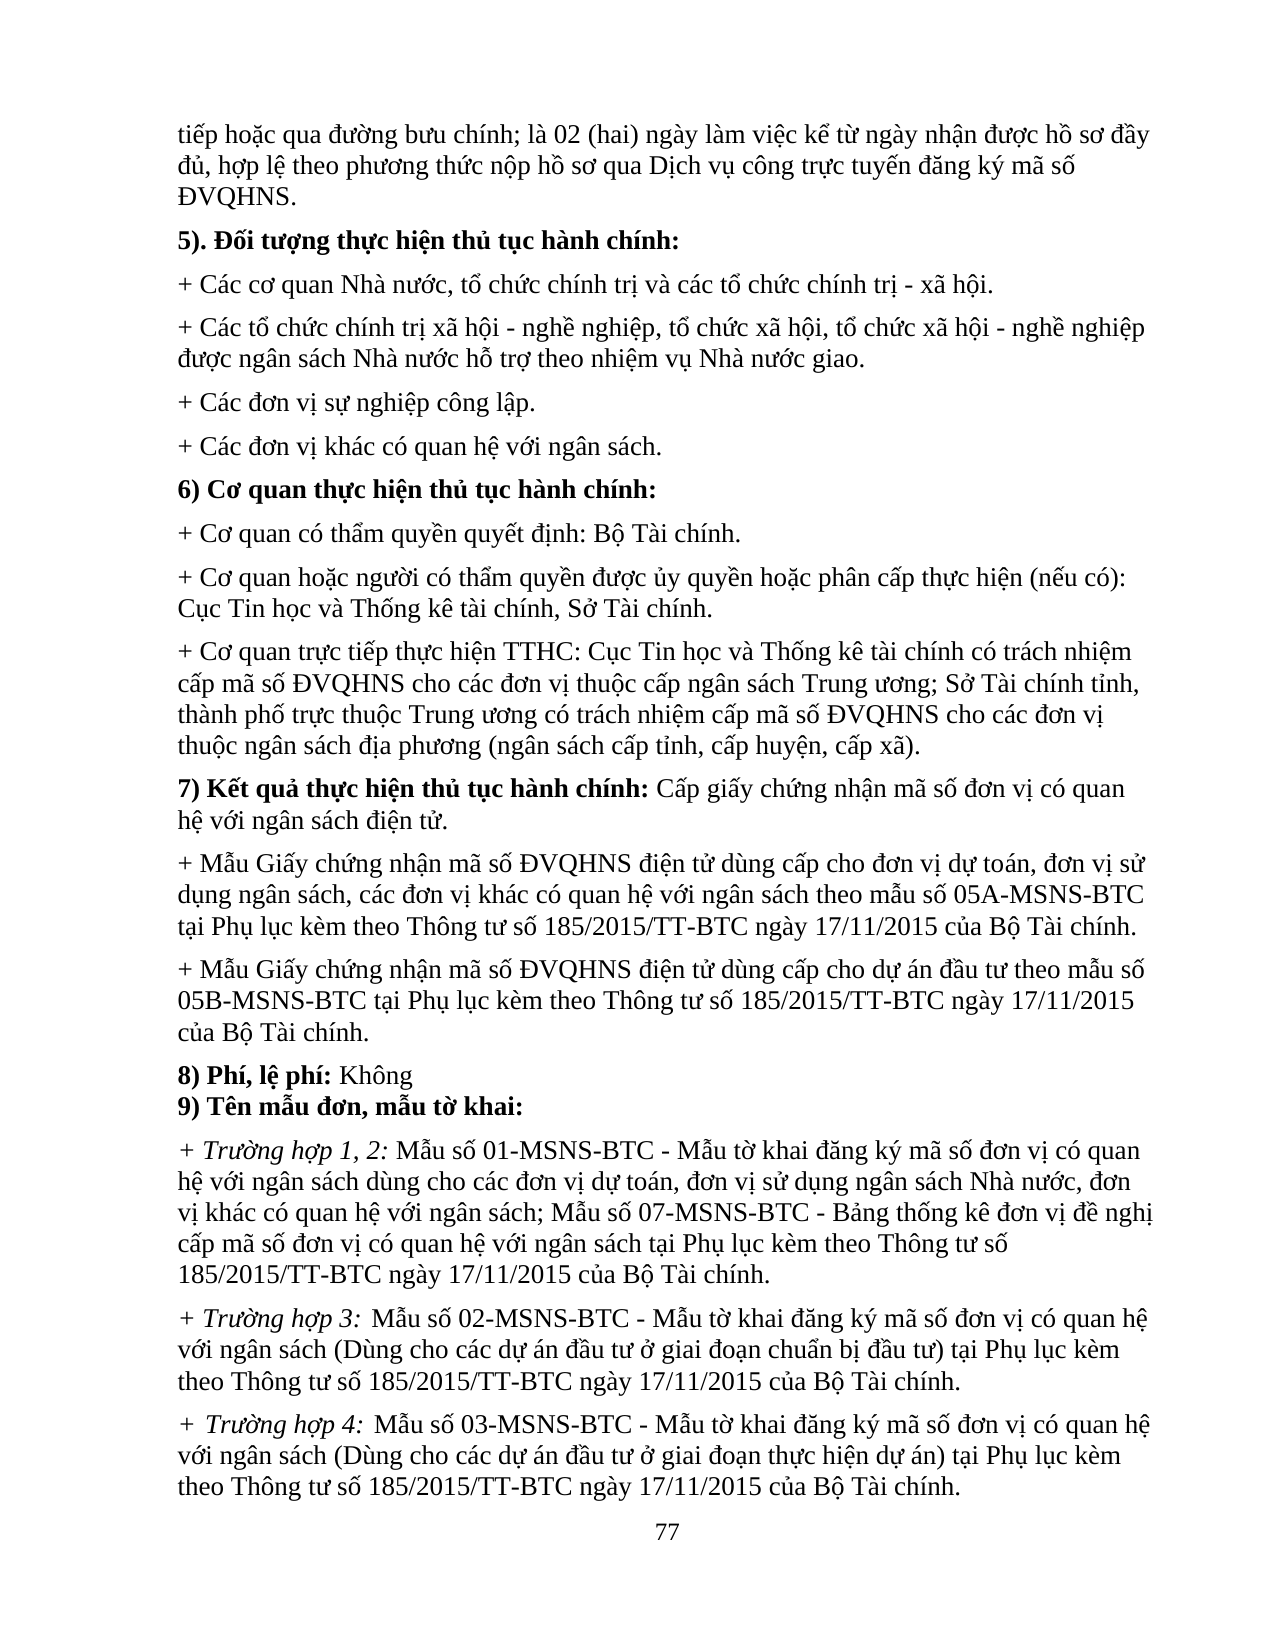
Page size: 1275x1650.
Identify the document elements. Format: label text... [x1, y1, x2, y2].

text + Trường hợp 3: Mẫu số 02-MSNS-BTC - Mẫu tờ khai đăng ký mã số đơn vị có quan hệ với ngân sách (Dùng cho các dự án đầu tư ở giai đoạn chuẩn bị đầu tư) tại Phụ lục kèm theo Thông tư số 185/2015/TT-BTC ngày 17/11/2015 của Bộ Tài chính. [177, 1302, 1157, 1396]
text + Trường hợp 4: Mẫu số 03-MSNS-BTC - Mẫu tờ khai đăng ký mã số đơn vị có quan hệ với ngân sách (Dùng cho các dự án đầu tư ở giai đoạn thực hiện dự án) tại Phụ lục kèm theo Thông tư số 185/2015/TT-BTC ngày 17/11/2015 của Bộ Tài chính. [177, 1408, 1157, 1502]
text 5). Đối tượng thực hiện thủ tục hành chính: [177, 224, 1157, 255]
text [177, 118, 1157, 212]
text + Mẫu Giấy chứng nhận mã số ĐVQHNS điện tử dùng cấp cho dự án đầu tư theo mẫu số 05B-MSNS-BTC tại Phụ lục kèm theo Thông tư số 185/2015/TT-BTC ngày 17/11/2015 của Bộ Tài chính. [177, 953, 1157, 1047]
text 7) Kết quả thực hiện thủ tục hành chính: Cấp giấy chứng nhận mã số đơn vị có quan hệ với ngân sách điện tử. [177, 773, 1157, 835]
text + Các cơ quan Nhà nước, tổ chức chính trị và các tổ chức chính trị - xã hội. [177, 268, 1157, 299]
text + Cơ quan trực tiếp thực hiện TTHC: Cục Tin học và Thống kê tài chính có trách nhiệm cấp mã số ĐVQHNS cho các đơn vị thuộc cấp ngân sách Trung ương; Sở Tài chính tỉnh, thành phố trực thuộc Trung ương có trách nhiệm cấp mã số ĐVQHNS cho các đơn vị thuộc ngân sách địa phương (ngân sách cấp tỉnh, cấp huyện, cấp xã). [177, 636, 1157, 760]
text + Các đơn vị sự nghiệp công lập. [177, 386, 1157, 417]
text + Trường hợp 1, 2: Mẫu số 01-MSNS-BTC - Mẫu tờ khai đăng ký mã số đơn vị có quan hệ với ngân sách dùng cho các đơn vị dự toán, đơn vị sử dụng ngân sách Nhà nước, đơn vị khác có quan hệ với ngân sách; Mẫu số 07-MSNS-BTC - Bảng thống kê đơn vị đề nghị cấp mã số đơn vị có quan hệ với ngân sách tại Phụ lục kèm theo Thông tư số 185/2015/TT-BTC ngày 17/11/2015 của Bộ Tài chính. [177, 1134, 1157, 1290]
text 8) Phí, lệ phí: Không [177, 1059, 1157, 1090]
text + Cơ quan hoặc người có thẩm quyền được ủy quyền hoặc phân cấp thực hiện (nếu có): Cục Tin học và Thống kê tài chính, Sở Tài chính. [177, 561, 1157, 623]
text + Mẫu Giấy chứng nhận mã số ĐVQHNS điện tử dùng cấp cho đơn vị dự toán, đơn vị sử dụng ngân sách, các đơn vị khác có quan hệ với ngân sách theo mẫu số 05A-MSNS-BTC tại Phụ lục kèm theo Thông tư số 185/2015/TT-BTC ngày 17/11/2015 của Bộ Tài chính. [177, 847, 1157, 941]
text + Cơ quan có thẩm quyền quyết định: Bộ Tài chính. [177, 517, 1157, 548]
text 9) Tên mẫu đơn, mẫu tờ khai: [177, 1090, 1157, 1122]
text + Các đơn vị khác có quan hệ với ngân sách. [177, 430, 1157, 461]
text 6) Cơ quan thực hiện thủ tục hành chính: [177, 473, 1157, 504]
text + Các tổ chức chính trị xã hội - nghề nghiệp, tổ chức xã hội, tổ chức xã hội - nghề nghiệp được ngân sách Nhà nước hỗ trợ theo nhiệm vụ Nhà nước giao. [177, 311, 1157, 374]
